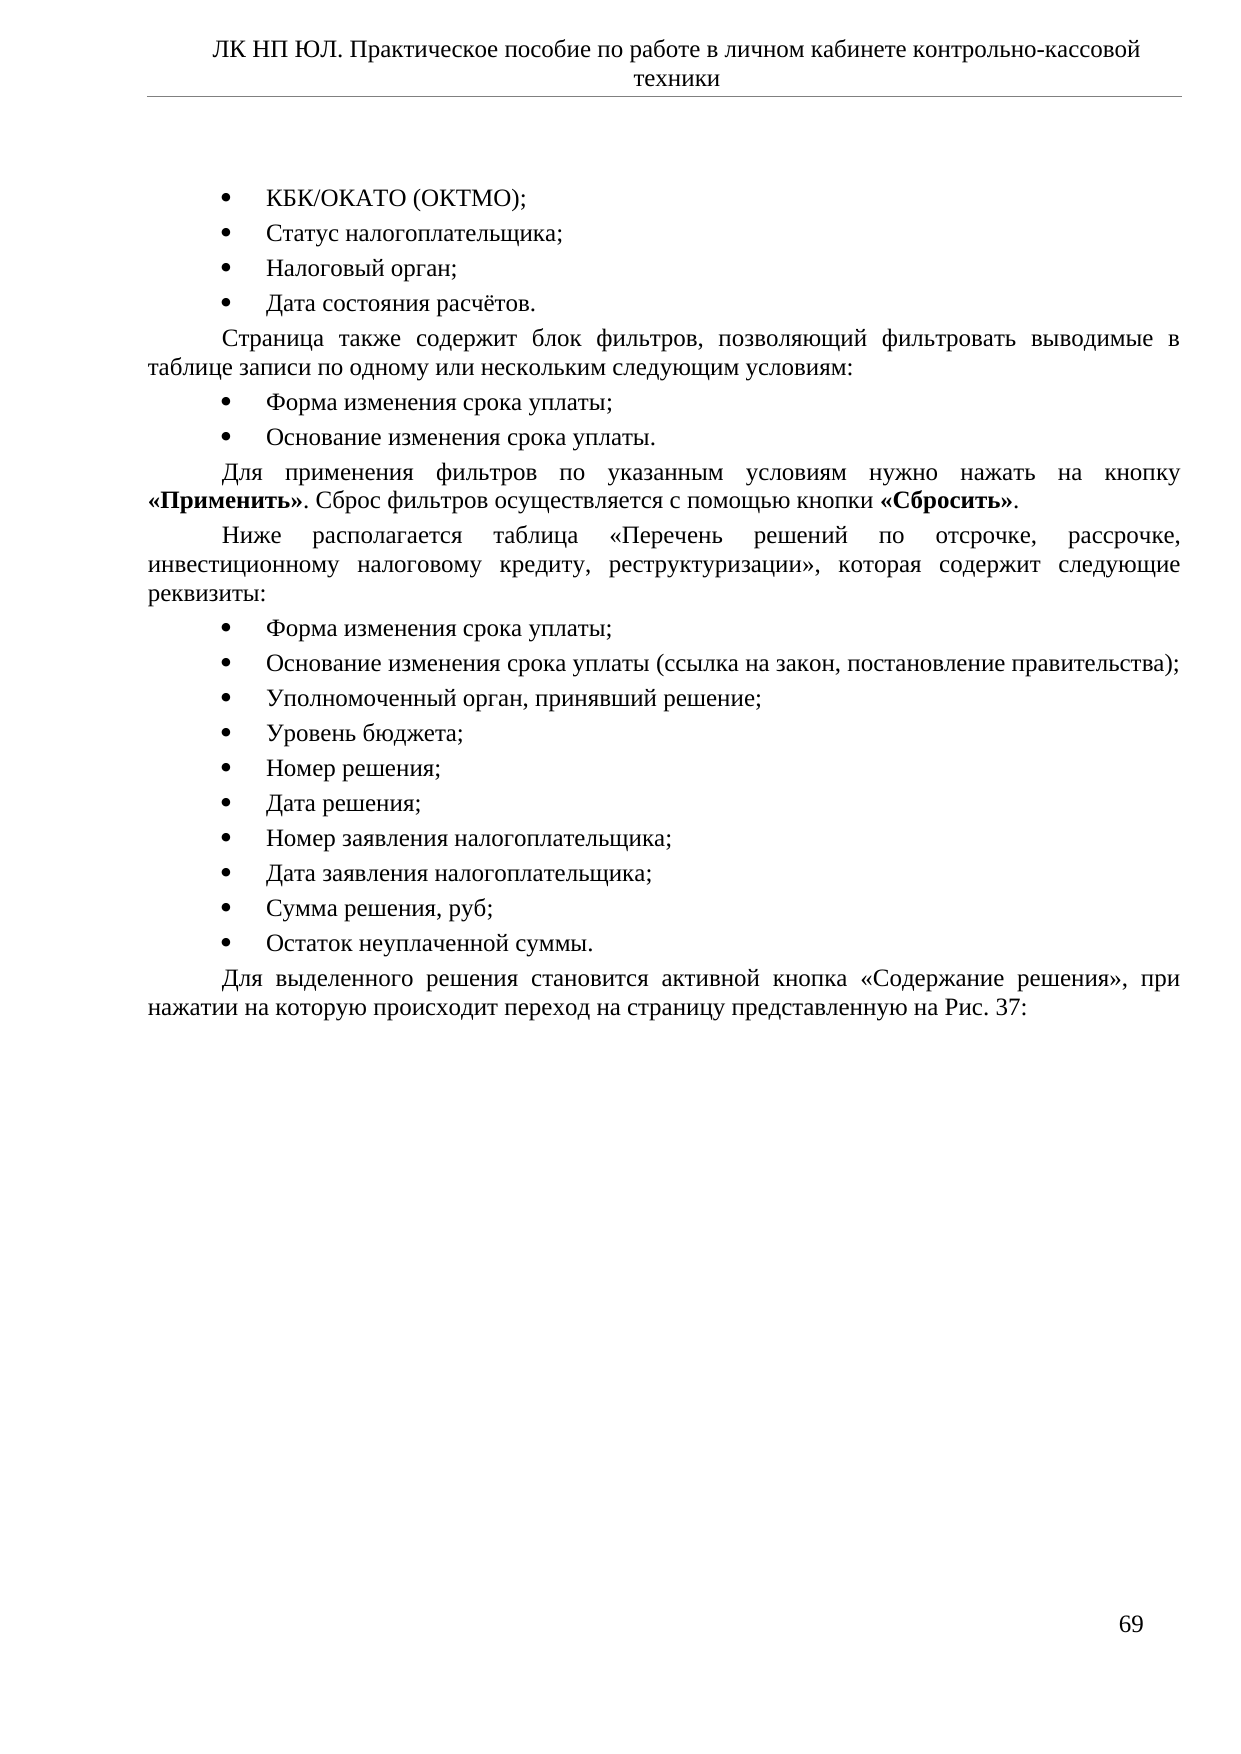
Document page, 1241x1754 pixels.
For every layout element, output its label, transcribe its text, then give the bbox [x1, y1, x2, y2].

text Основание изменения срока уплаты (ссылка на закон, постановление правительства); [222, 648, 1181, 677]
text Страница также содержит блок фильтров, позволяющий фильтровать выводимые в таблице записи по одному или нескольким следующим условиям: [148, 323, 1181, 381]
text Налоговый орган; [222, 253, 1181, 282]
text Дата состояния расчётов. [222, 288, 1181, 317]
text Сумма решения, руб; [222, 893, 1181, 922]
text Уполномоченный орган, принявший решение; [222, 683, 1181, 712]
text Номер заявления налогоплательщика; [222, 823, 1181, 852]
text Дата решения; [222, 788, 1181, 817]
text Основание изменения срока уплаты. [222, 422, 1181, 451]
text Форма изменения срока уплаты; [222, 613, 1181, 642]
text Уровень бюджета; [222, 718, 1181, 747]
text Дата заявления налогоплательщика; [222, 858, 1181, 887]
text КБК/ОКАТО (ОКТМО); [222, 183, 1181, 212]
text Ниже располагается таблица «Перечень решений по отсрочке, рассрочке, инвестиционному налоговому кредиту, реструктуризации», которая содержит следующие реквизиты: [148, 521, 1181, 607]
text Остаток неуплаченной суммы. [222, 928, 1181, 957]
text Для применения фильтров по указанным условиям нужно нажать на кнопку «Применить». Сброс фильтров осуществляется с помощью кнопки «Сбросить». [148, 457, 1181, 514]
text Номер решения; [222, 753, 1181, 782]
text Форма изменения срока уплаты; [222, 387, 1181, 416]
text Для выделенного решения становится активной кнопка «Содержание решения», при нажатии на которую происходит переход на страницу представленную на Рис. 37: [148, 963, 1181, 1021]
text Статус налогоплательщика; [222, 218, 1181, 247]
